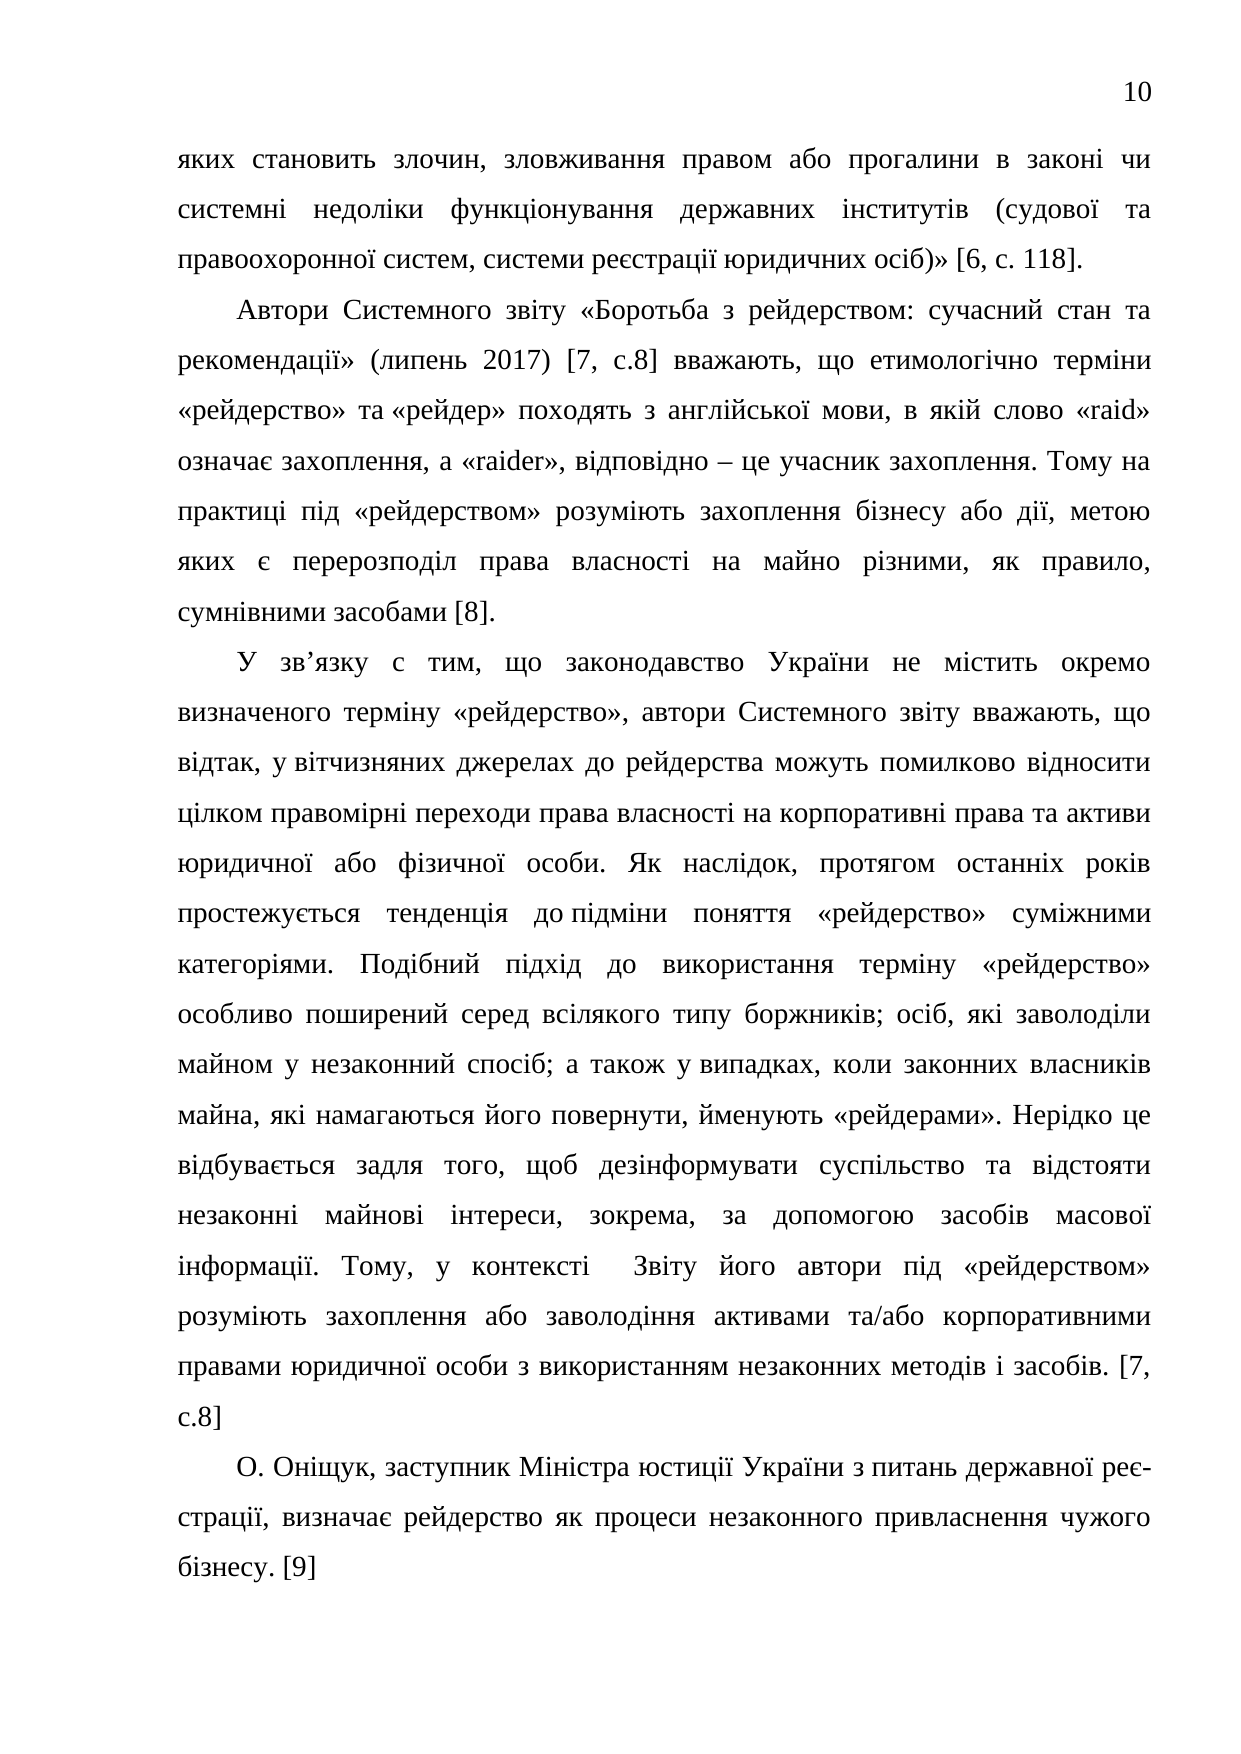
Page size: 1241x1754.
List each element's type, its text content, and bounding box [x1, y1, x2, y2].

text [177, 141, 1152, 275]
text О. Оніщук, заступник Міністра юстиції України з питань державної реєстрації, визначає рейдерство як процеси незаконного привласнення чужого бізнесу. [9] [177, 1449, 1152, 1583]
text Автори Системного звіту «Боротьба з рейдерством: сучасний стан та рекомендації» (липень 2017) [7, c.8] вважають, що етимологічно терміни «рейдерство» та «рейдер» походять з англійської мови, в якій слово «raid» означає захоплення, a «raider», відповідно – це учасник захоплення. Тому на практиці під «рейдерством» розуміють захоплення бізнесу або дії, метою яких є перерозподіл права власності на майно різними, як правило, сумнівними засобами [8]. [177, 292, 1152, 627]
text У зв’язку с тим, що законодавство України не містить окремо визначеного терміну «рейдерство», автори Системного звіту вважають, що відтак, у вітчизняних джерелах до рейдерства можуть помилково відносити цілком правомірні переходи права власності на корпоративні права та активи юридичної або фізичної особи. Як наслідок, протягом останніх років простежується тенденція до підміни поняття «рейдерство» суміжними категоріями. Подібний підхід до використання терміну «рейдерство» особливо поширений серед всілякого типу боржників; осіб, які заволоділи майном у незаконний спосіб; а також у випадках, коли законних власників майна, які намагаються його повернути, йменують «рейдерами». Нерідко це відбувається задля того, щоб дезінформувати суспільство та відстояти незаконні майнові інтереси, зокрема, за допомогою засобів масової інформації. Тому, у контексті Звіту його автори під «рейдерством» розуміють захоплення або заволодіння активами та/або корпоративними правами юридичної особи з використанням незаконних методів і засобів. [7, c.8] [177, 644, 1152, 1432]
